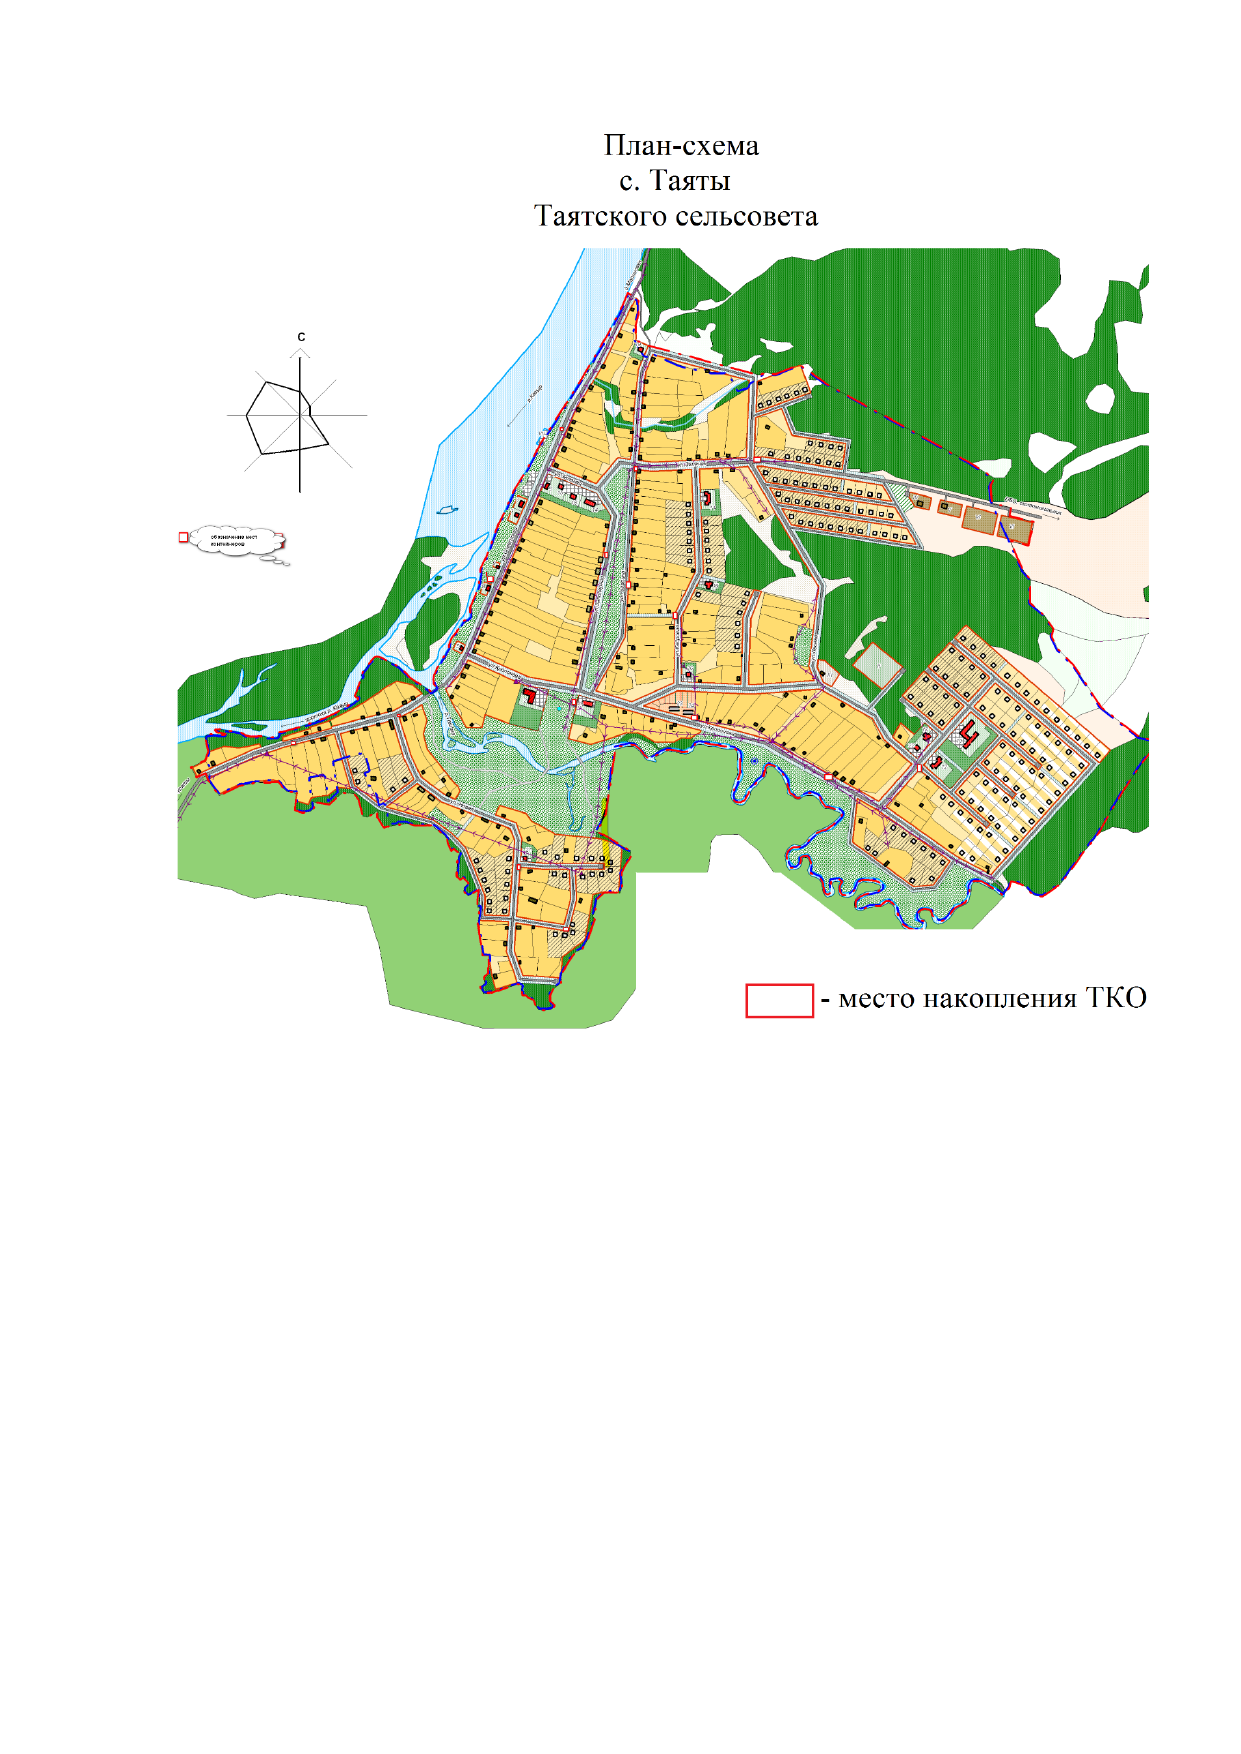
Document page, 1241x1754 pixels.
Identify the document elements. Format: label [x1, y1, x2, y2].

picture [177, 118, 1152, 1054]
